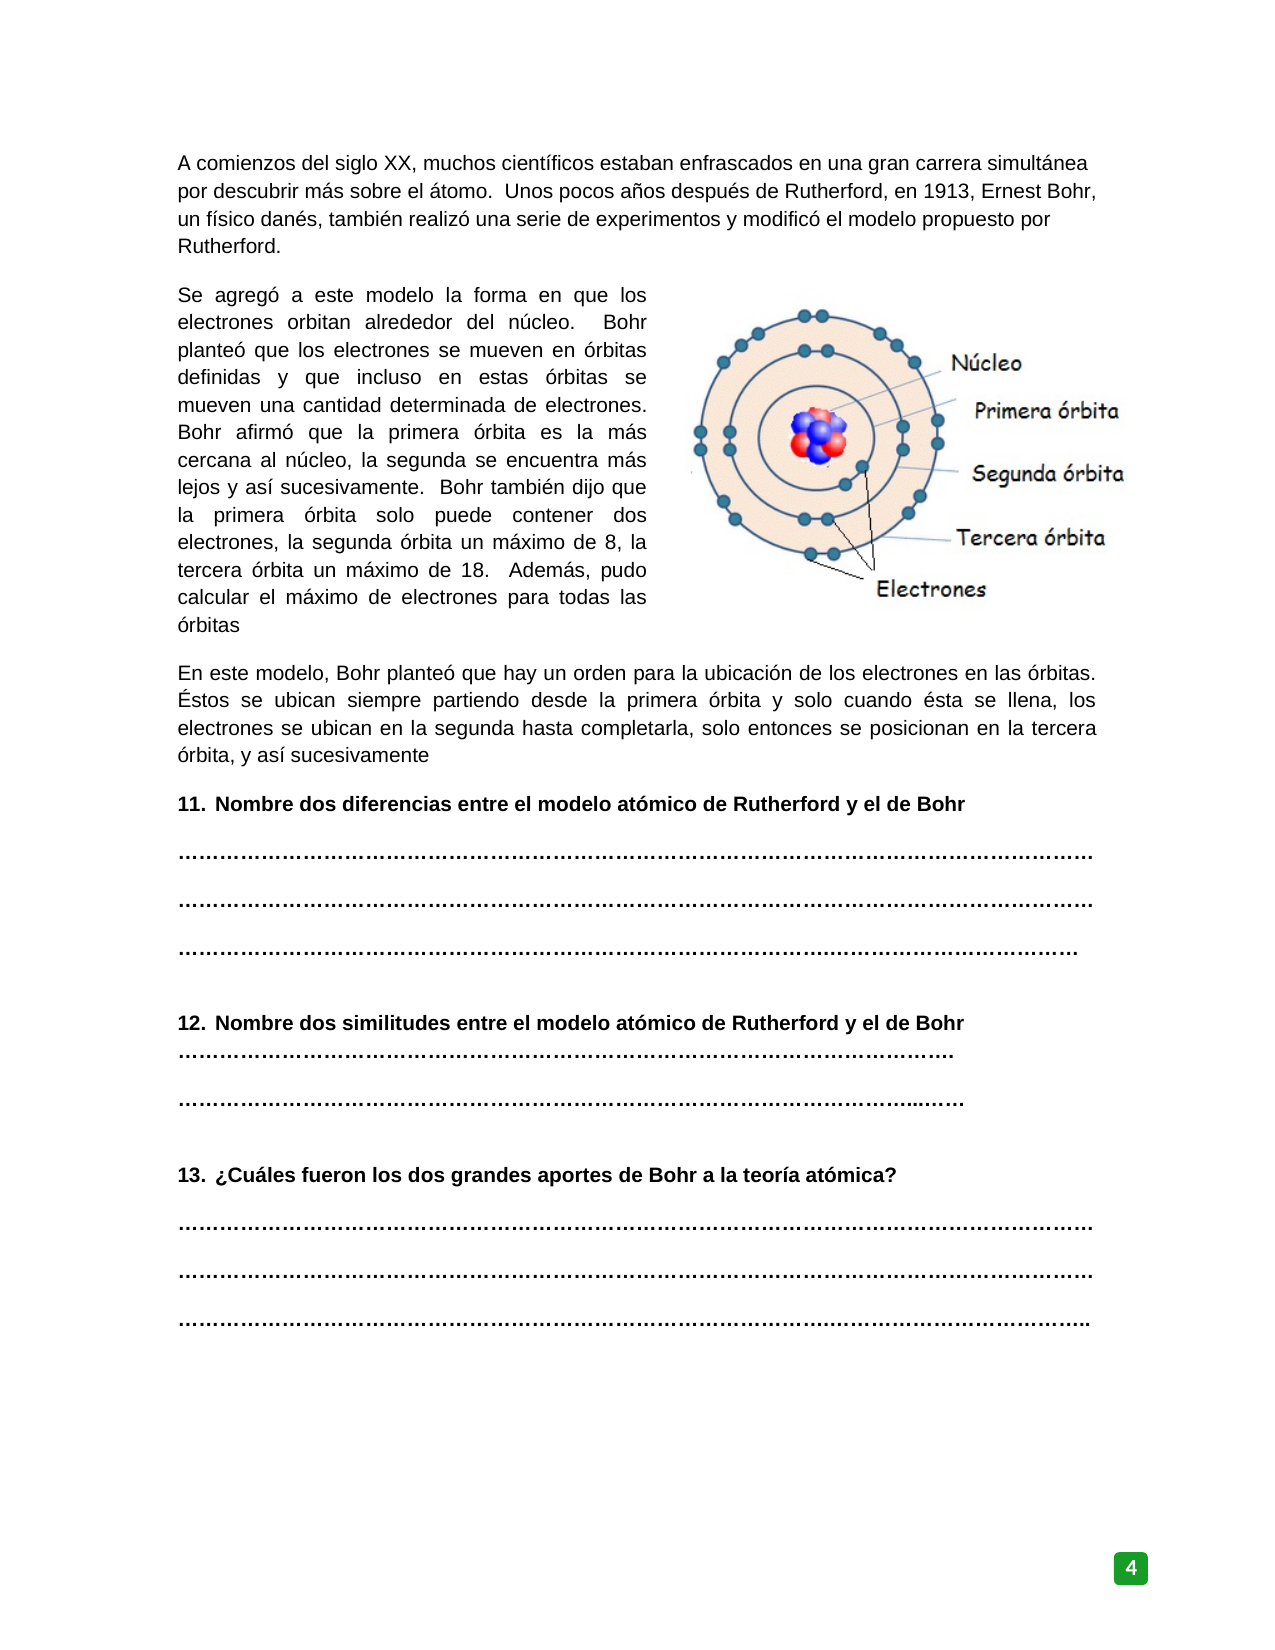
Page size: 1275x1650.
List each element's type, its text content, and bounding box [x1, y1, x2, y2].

list ¿Cuáles fueron los dos grandes aportes de Bohr a la teoría atómica? [177, 1162, 1098, 1186]
list …………………………………………………………………………………………………. [177, 1039, 1098, 1063]
text En este modelo, Bohr planteó que hay un orden para la ubicación de los electrones en las órbitas. Éstos se ubican siempre partiendo desde la primera órbita y solo cuando ésta se llena, los electrones se ubican en la segunda hasta completarla, solo entonces se posicionan en la tercera órbita, y así sucesivamente [177, 661, 1098, 767]
text …………………………………………………………………………………………………………………………………………………………………………………………………………………………………………………………………………………………………………………………….……………………………….. [177, 1211, 1098, 1331]
text …………………………………………………………………………………………………………………………………………………………………………………………………………………………………………………………………………………………………………………………….……………………………… [177, 840, 1098, 960]
text ……………………………………………………………………………………………...…… [177, 1087, 1098, 1111]
list Nombre dos similitudes entre el modelo atómico de Rutherford y el de Bohr [177, 1011, 1098, 1035]
picture [666, 293, 1139, 612]
text A comienzos del siglo XX, muchos científicos estaban enfrascados en una gran carrera simultánea por descubrir más sobre el átomo. Unos pocos años después de Rutherford, en 1913, Ernest Bohr, un físico danés, también realizó una serie de experimentos y modificó el modelo propuesto por Rutherford. [177, 148, 1098, 258]
list Nombre dos diferencias entre el modelo atómico de Rutherford y el de Bohr [177, 792, 1098, 816]
